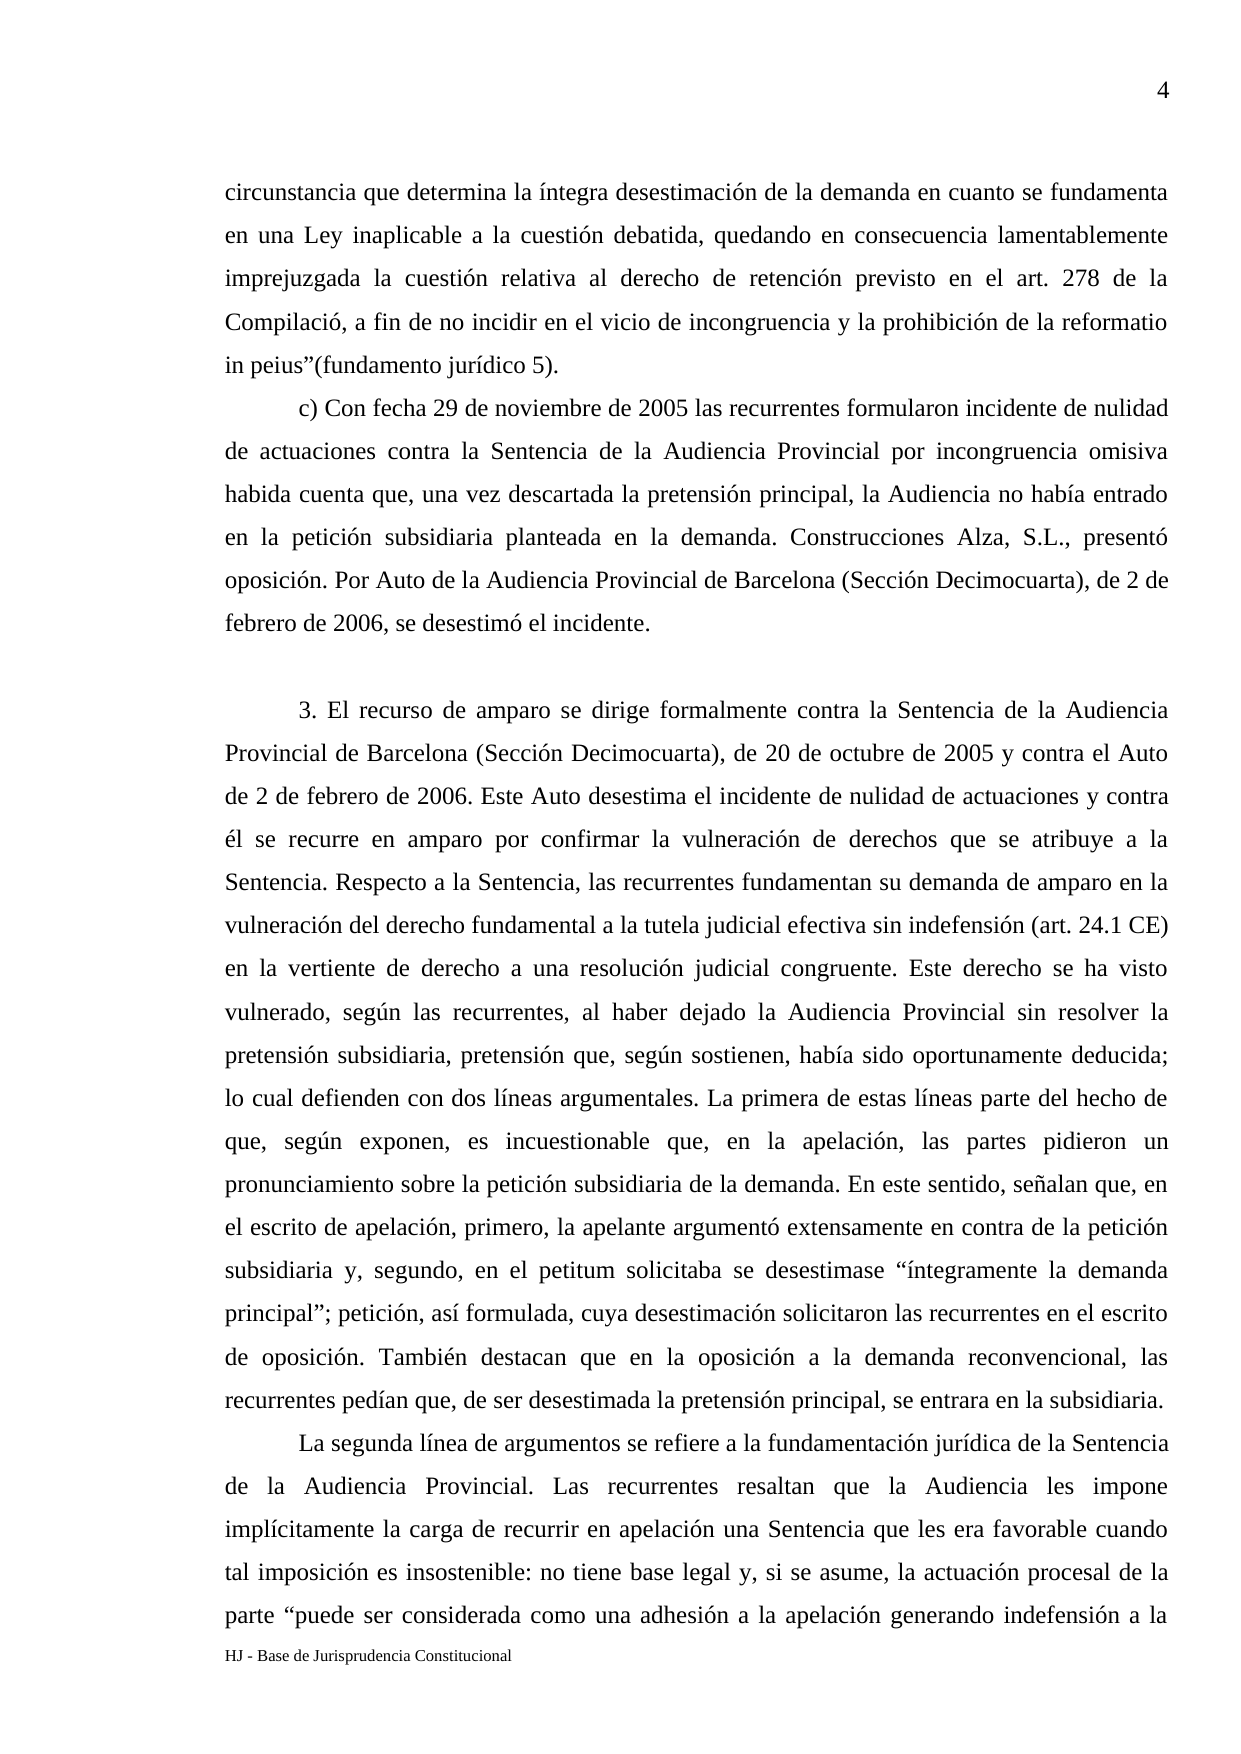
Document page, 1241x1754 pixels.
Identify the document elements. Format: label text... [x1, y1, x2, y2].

text c) Con fecha 29 de noviembre de 2005 las recurrentes formularon incidente de nulidad de actuaciones contra la Sentencia de la Audiencia Provincial por incongruencia omisiva habida cuenta que, una vez descartada la pretensión principal, la Audiencia no había entrado en la petición subsidiaria planteada en la demanda. Construcciones Alza, S.L., presentó oposición. Por Auto de la Audiencia Provincial de Barcelona (Sección Decimocuarta), de 2 de febrero de 2006, se desestimó el incidente. [224, 393, 1169, 637]
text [224, 177, 1169, 378]
text 3. El recurso de amparo se dirige formalmente contra la Sentencia de la Audiencia Provincial de Barcelona (Sección Decimocuarta), de 20 de octubre de 2005 y contra el Auto de 2 de febrero de 2006. Este Auto desestima el incidente de nulidad de actuaciones y contra él se recurre en amparo por confirmar la vulneración de derechos que se atribuye a la Sentencia. Respecto a la Sentencia, las recurrentes fundamentan su demanda de amparo en la vulneración del derecho fundamental a la tutela judicial efectiva sin indefensión (art. 24.1 CE) en la vertiente de derecho a una resolución judicial congruente. Este derecho se ha visto vulnerado, según las recurrentes, al haber dejado la Audiencia Provincial sin resolver la pretensión subsidiaria, pretensión que, según sostienen, había sido oportunamente deducida; lo cual defienden con dos líneas argumentales. La primera de estas líneas parte del hecho de que, según exponen, es incuestionable que, en la apelación, las partes pidieron un pronunciamiento sobre la petición subsidiaria de la demanda. En este sentido, señalan que, en el escrito de apelación, primero, la apelante argumentó extensamente en contra de la petición subsidiaria y, segundo, en el petitum solicitaba se desestimase “íntegramente la demanda principal”; petición, así formulada, cuya desestimación solicitaron las recurrentes en el escrito de oposición. También destacan que en la oposición a la demanda reconvencional, las recurrentes pedían que, de ser desestimada la pretensión principal, se entrara en la subsidiaria. [224, 695, 1169, 1413]
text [224, 1428, 1169, 1629]
